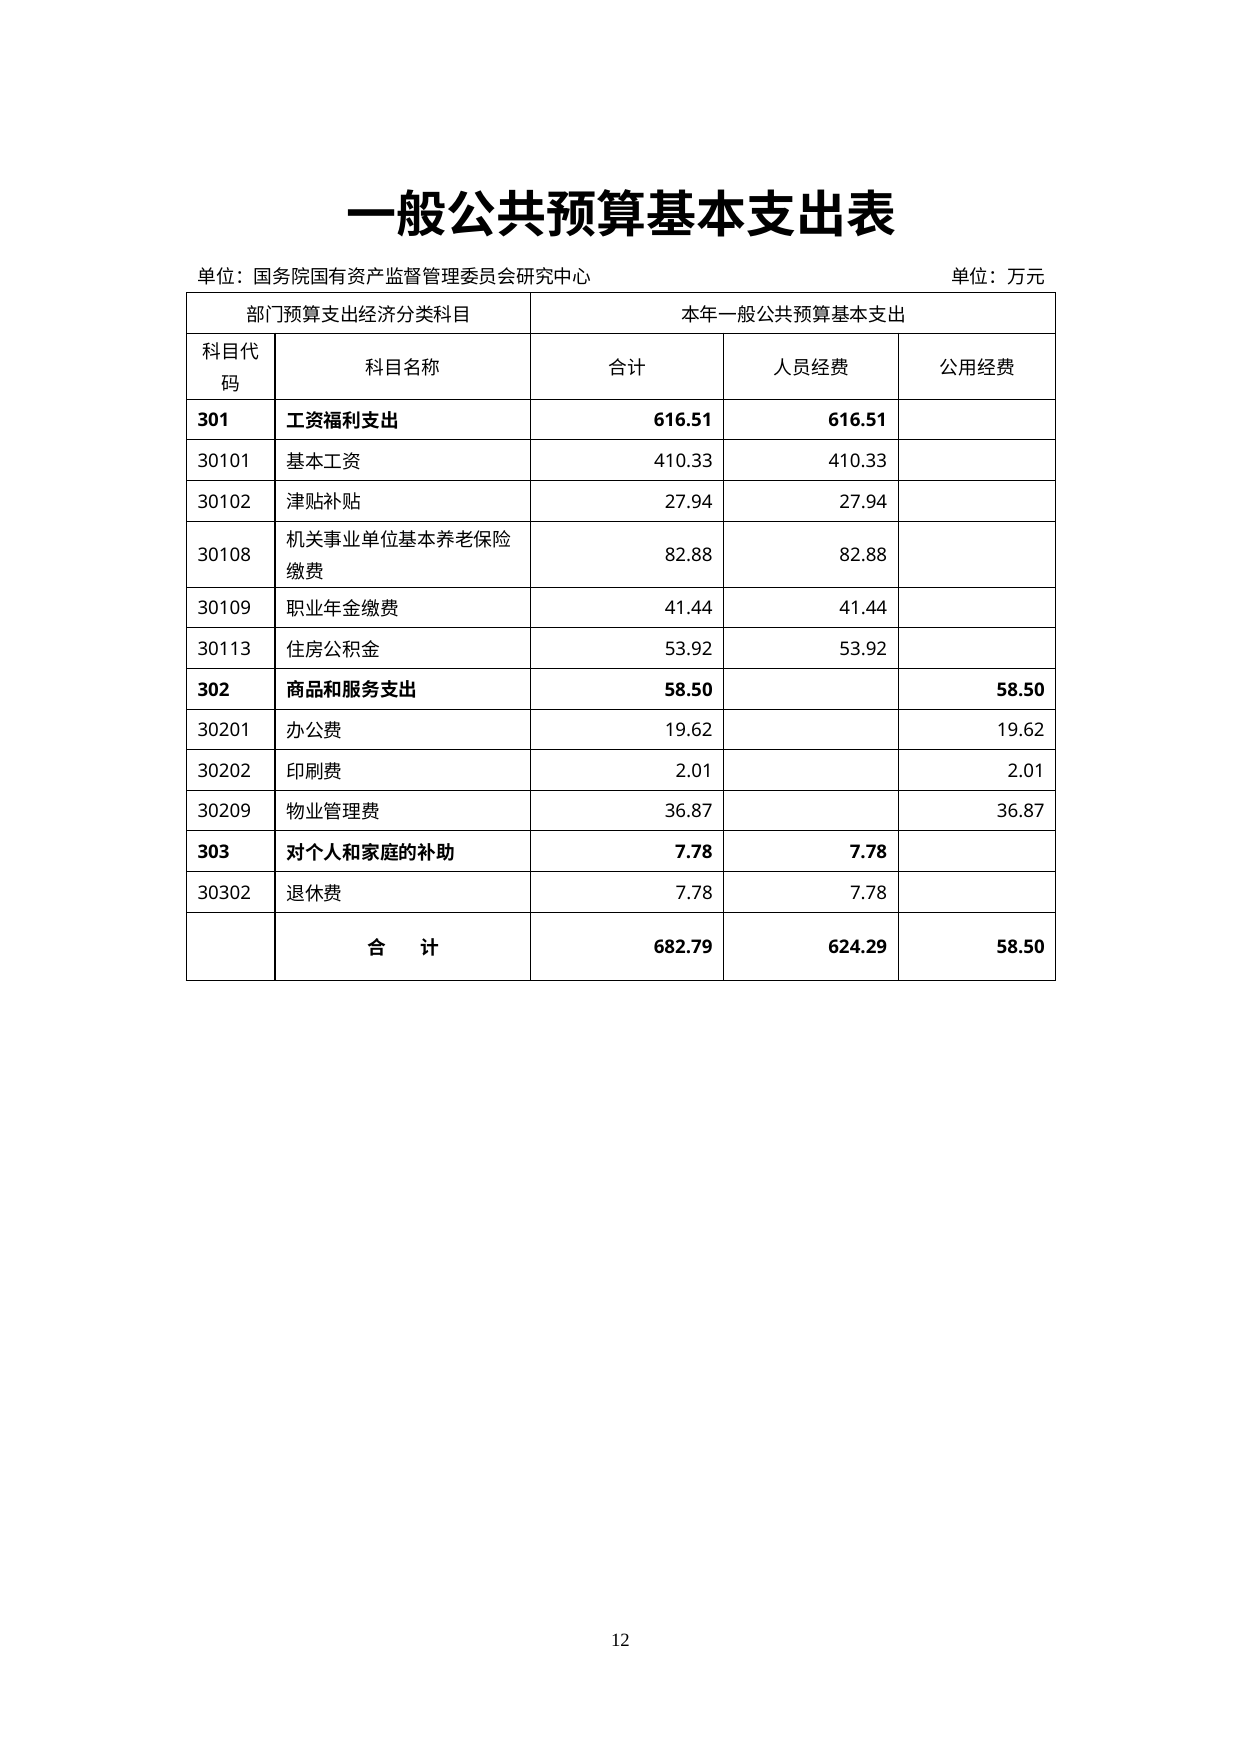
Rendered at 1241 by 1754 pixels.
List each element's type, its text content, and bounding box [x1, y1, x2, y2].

table_cell 301 [187, 400, 274, 439]
table_cell 办公费 [276, 710, 530, 749]
table_header 一般公共预算基本支出表 [186, 162, 1056, 259]
table_cell 7.78 [531, 831, 723, 871]
table_cell 36.87 [531, 791, 723, 830]
table_cell 41.44 [724, 588, 898, 627]
table_cell 82.88 [531, 522, 723, 587]
table_cell 7.78 [724, 872, 898, 912]
table_cell 人员经费 [724, 334, 898, 399]
table_cell 682.79 [531, 913, 723, 980]
table_cell 82.88 [724, 522, 898, 587]
table_cell 机关事业单位基本养老保险缴费 [276, 522, 530, 587]
table_cell 津贴补贴 [276, 481, 530, 521]
table_cell 7.78 [531, 872, 723, 912]
table_cell [724, 669, 898, 708]
table_cell 30108 [187, 522, 274, 587]
table_cell 410.33 [531, 440, 723, 480]
table_cell 合 计 [276, 913, 530, 980]
table_cell 退休费 [276, 872, 530, 912]
table_cell 30109 [187, 588, 274, 627]
table_cell 616.51 [531, 400, 723, 439]
table_cell 410.33 [724, 440, 898, 480]
table_cell 58.50 [531, 669, 723, 708]
table_cell 商品和服务支出 [276, 669, 530, 708]
table_cell [899, 872, 1055, 912]
table_cell 单位：国务院国有资产监督管理委员会研究中心 [186, 260, 898, 292]
table_cell 616.51 [724, 400, 898, 439]
table_cell [724, 710, 898, 749]
table_cell 36.87 [899, 791, 1055, 830]
table_cell [899, 588, 1055, 627]
table_cell 41.44 [531, 588, 723, 627]
table_cell 住房公积金 [276, 628, 530, 668]
table_cell [724, 750, 898, 790]
table_cell 19.62 [899, 710, 1055, 749]
table_cell 27.94 [724, 481, 898, 521]
table_cell 58.50 [899, 669, 1055, 708]
table_cell 53.92 [531, 628, 723, 668]
table_cell 印刷费 [276, 750, 530, 790]
table_cell [899, 831, 1055, 871]
table_cell 30101 [187, 440, 274, 480]
table_cell 职业年金缴费 [276, 588, 530, 627]
table_cell 合计 [531, 334, 723, 399]
table_cell [899, 522, 1055, 587]
table_cell 58.50 [899, 913, 1055, 980]
table_cell 2.01 [899, 750, 1055, 790]
table_cell 对个人和家庭的补助 [276, 831, 530, 871]
table_cell 物业管理费 [276, 791, 530, 830]
table_cell [899, 628, 1055, 668]
table_cell 科目名称 [276, 334, 530, 399]
table_cell 302 [187, 669, 274, 708]
table_cell 30201 [187, 710, 274, 749]
table_cell [899, 400, 1055, 439]
table_cell [899, 440, 1055, 480]
table_cell 30102 [187, 481, 274, 521]
table_cell 工资福利支出 [276, 400, 530, 439]
table_cell 公用经费 [899, 334, 1055, 399]
table_cell 30302 [187, 872, 274, 912]
table_cell [899, 481, 1055, 521]
table_cell 30202 [187, 750, 274, 790]
table_cell 基本工资 [276, 440, 530, 480]
table_cell [724, 791, 898, 830]
table_cell 2.01 [531, 750, 723, 790]
table_cell 624.29 [724, 913, 898, 980]
table_cell 部门预算支出经济分类科目 [187, 293, 530, 333]
table_cell 30113 [187, 628, 274, 668]
table_cell 19.62 [531, 710, 723, 749]
table_cell 7.78 [724, 831, 898, 871]
table_cell 单位：万元 [898, 260, 1056, 292]
table_cell 30209 [187, 791, 274, 830]
table_cell 303 [187, 831, 274, 871]
table_cell 科目代码 [187, 334, 274, 399]
table_cell [187, 913, 274, 980]
table_cell 53.92 [724, 628, 898, 668]
table_cell 27.94 [531, 481, 723, 521]
table_cell 本年一般公共预算基本支出 [531, 293, 1055, 333]
